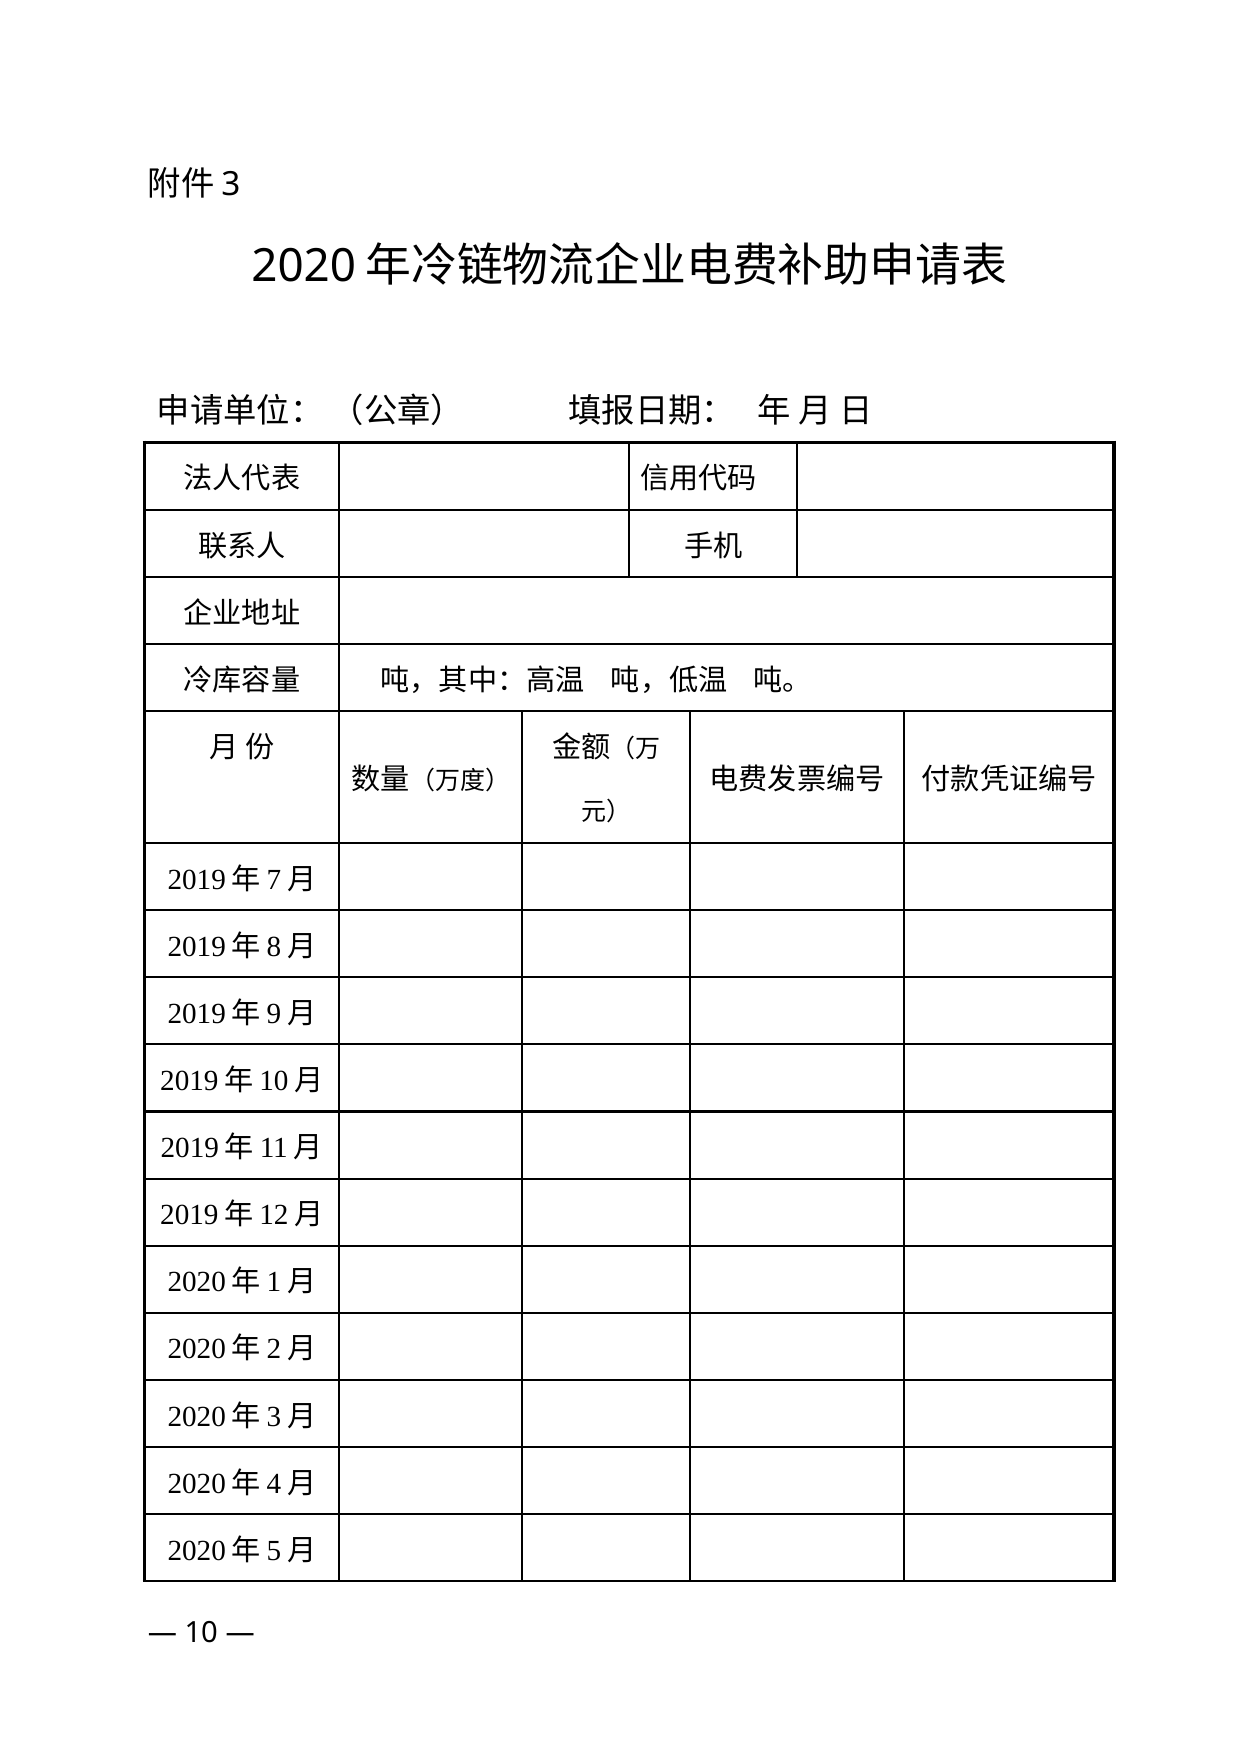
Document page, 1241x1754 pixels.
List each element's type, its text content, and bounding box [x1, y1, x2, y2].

text 申请单位： （公章） 填报日期： 年 月 日 [148, 376, 1110, 441]
table_cell [340, 844, 521, 909]
text 2020年冷链物流企业电费补助申请表 [148, 213, 1110, 311]
table_header [340, 444, 628, 509]
table_cell 2019年9月 [146, 978, 338, 1043]
table_cell [691, 1515, 903, 1580]
table_cell 付款凭证编号 [905, 712, 1112, 842]
table_cell 2019年8月 [146, 911, 338, 976]
table_cell 月 份 [146, 712, 338, 842]
table_cell [905, 978, 1112, 1043]
table_cell [905, 1448, 1112, 1513]
table_cell [523, 1113, 689, 1177]
table_cell [340, 1180, 521, 1244]
table_cell [340, 978, 521, 1043]
table_cell [691, 978, 903, 1043]
table_cell [523, 1045, 689, 1110]
table_cell [905, 1180, 1112, 1244]
table_cell 2019年11月 [146, 1113, 338, 1177]
table_cell 手机 [630, 511, 796, 576]
table_cell [340, 578, 1112, 643]
table_cell [691, 1247, 903, 1312]
text 附件3 [148, 148, 1110, 213]
table_cell [340, 1381, 521, 1446]
table_cell 冷库容量 [146, 645, 338, 710]
table_cell [905, 1515, 1112, 1580]
table_cell [905, 844, 1112, 909]
table_header 法人代表 [146, 444, 338, 509]
table_cell 金额（万元） [523, 712, 689, 842]
table_cell 2019年10月 [146, 1045, 338, 1110]
table_cell [340, 1113, 521, 1177]
table_cell 2020年2月 [146, 1314, 338, 1379]
table_cell [340, 511, 628, 576]
table_cell [523, 1180, 689, 1244]
table_cell 2020年3月 [146, 1381, 338, 1446]
table_cell [905, 911, 1112, 976]
table_cell [691, 1113, 903, 1177]
table_cell 2020年5月 [146, 1515, 338, 1580]
table_cell 数量（万度） [340, 712, 521, 842]
table_cell [691, 1381, 903, 1446]
table_cell [523, 911, 689, 976]
table_cell 2020年4月 [146, 1448, 338, 1513]
table_cell [340, 1314, 521, 1379]
table_cell [905, 1381, 1112, 1446]
table_header [798, 444, 1112, 509]
table_cell [798, 511, 1112, 576]
table_cell [523, 1448, 689, 1513]
table_cell [523, 1381, 689, 1446]
table_cell [691, 911, 903, 976]
table_cell [905, 1247, 1112, 1312]
table_cell [523, 978, 689, 1043]
table_cell [691, 1448, 903, 1513]
table_cell [523, 1314, 689, 1379]
table_cell 2019年12月 [146, 1180, 338, 1244]
table_cell 吨，其中：高温 吨，低温 吨。 [340, 645, 1112, 710]
table_cell 2020年1月 [146, 1247, 338, 1312]
table_cell [523, 844, 689, 909]
table_cell [340, 1247, 521, 1312]
table_cell [340, 911, 521, 976]
table_cell 联系人 [146, 511, 338, 576]
table_cell [340, 1448, 521, 1513]
table_cell [905, 1113, 1112, 1177]
table_cell [340, 1045, 521, 1110]
table_cell [691, 1180, 903, 1244]
table_cell [691, 1314, 903, 1379]
table_cell [523, 1515, 689, 1580]
table_cell [523, 1247, 689, 1312]
table_cell 2019年7月 [146, 844, 338, 909]
table_cell [905, 1314, 1112, 1379]
table_cell 企业地址 [146, 578, 338, 643]
table_cell 电费发票编号 [691, 712, 903, 842]
table_cell [340, 1515, 521, 1580]
table_cell [691, 1045, 903, 1110]
table_header 信用代码 [630, 444, 796, 509]
table_cell [905, 1045, 1112, 1110]
table_cell [691, 844, 903, 909]
